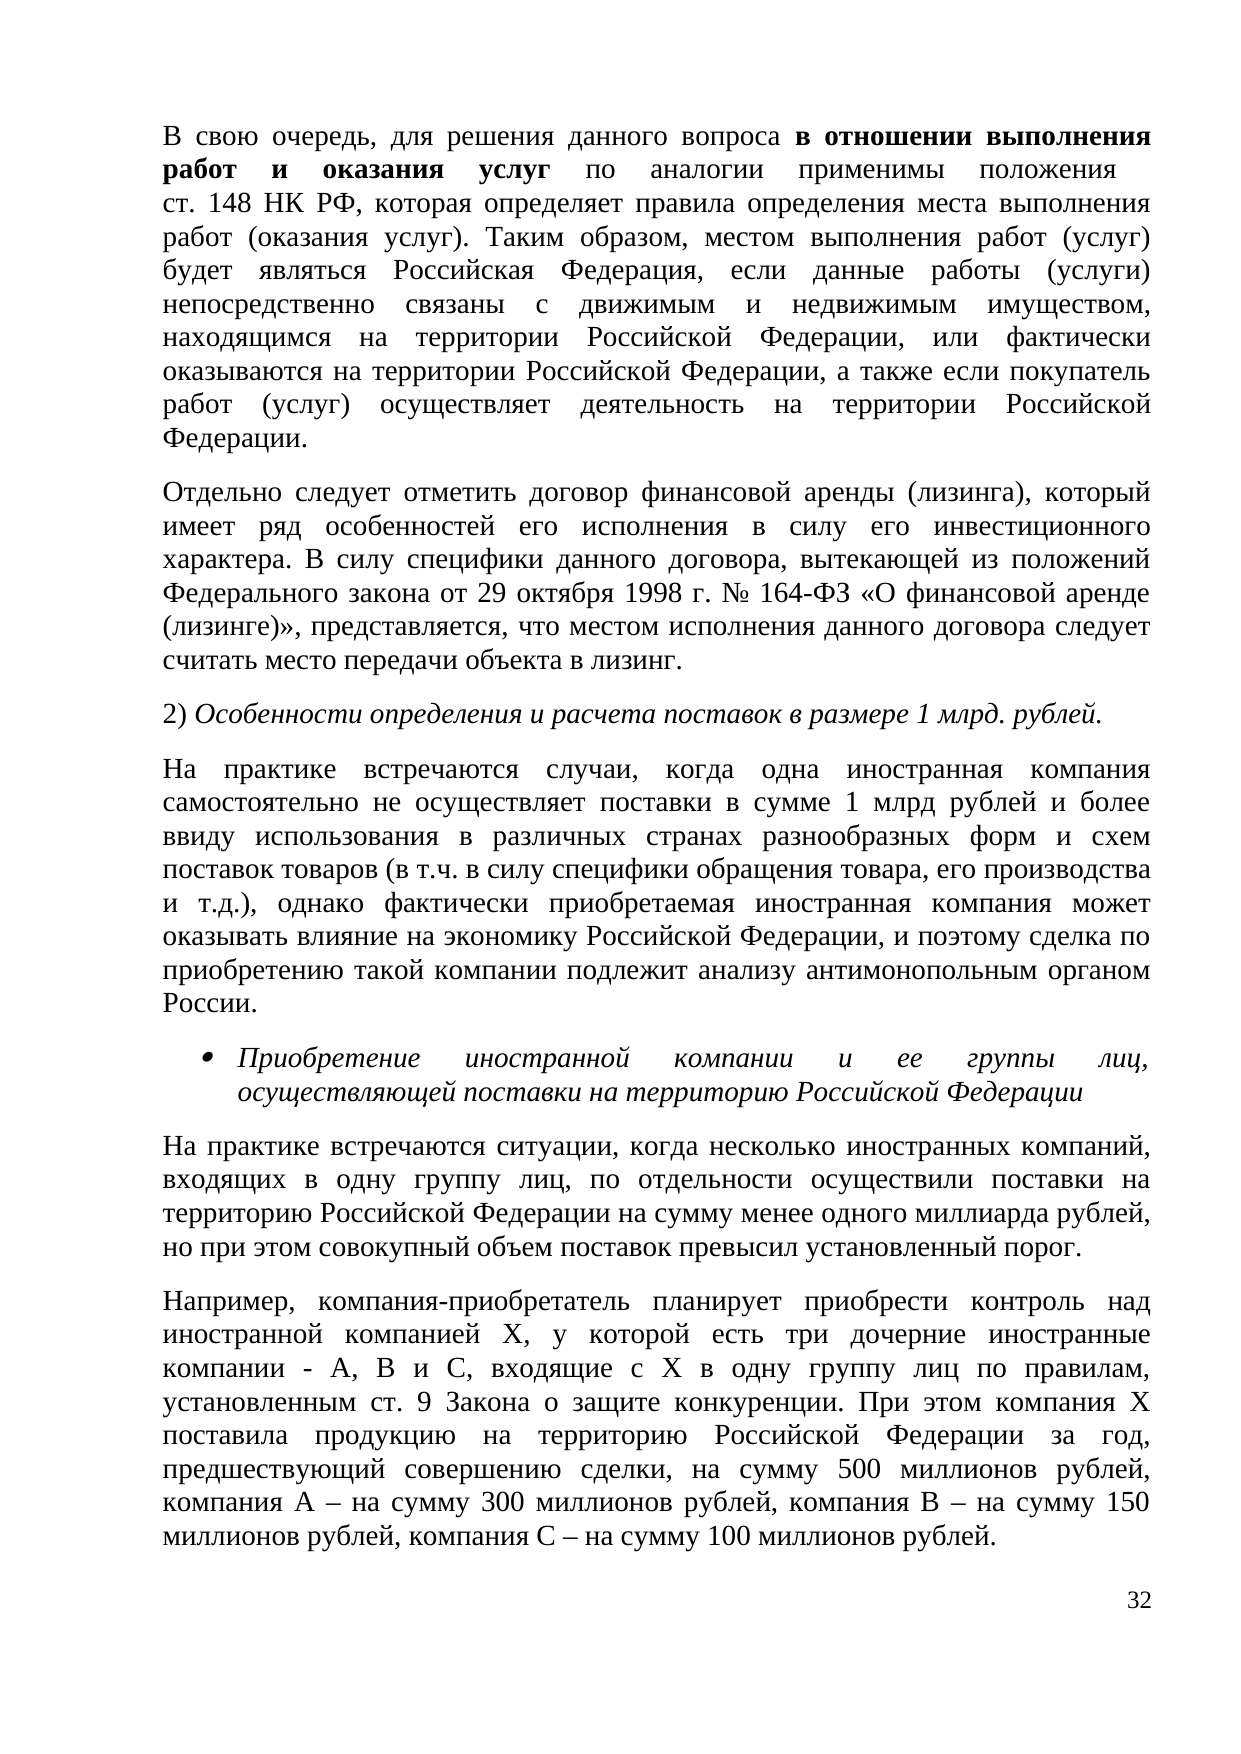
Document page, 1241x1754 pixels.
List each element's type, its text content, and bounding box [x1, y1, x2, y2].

list В свою очередь, для решения данного вопроса в отношении выполнения работ и оказания услуг по аналогии применимы положения ст. 148 НК РФ, которая определяет правила определения места выполнения работ (оказания услуг). Таким образом, местом выполнения работ (услуг) будет являться Российская Федерация, если данные работы (услуги) непосредственно связаны с движимым и недвижимым имуществом, находящимся на территории Российской Федерации, или фактически оказываются на территории Российской Федерации, а также если покупатель работ (услуг) осуществляет деятельность на территории Российской Федерации. [162, 118, 1152, 453]
subtitle Например, компания-приобретатель планирует приобрести контроль над иностранной компанией Х, у которой есть три дочерние иностранные компании - А, В и С, входящие с Х в одну группу лиц по правилам, установленным ст. 9 Закона о защите конкуренции. При этом компания Х поставила продукцию на территорию Российской Федерации за год, предшествующий совершению сделки, на сумму 500 миллионов рублей, компания А – на сумму 300 миллионов рублей, компания В – на сумму 150 миллионов рублей, компания С – на сумму 100 миллионов рублей. [162, 1283, 1152, 1551]
list Отдельно следует отметить договор финансовой аренды (лизинга), который имеет ряд особенностей его исполнения в силу его инвестиционного характера. В силу специфики данного договора, вытекающей из положений Федерального закона от 29 октября 1998 г. № 164-ФЗ «О финансовой аренде (лизинге)», представляется, что местом исполнения данного договора следует считать место передачи объекта в лизинг. [162, 474, 1152, 676]
subtitle Приобретение иностранной компании и ее группы лиц, осуществляющей поставки на территорию Российской Федерации [200, 1040, 1152, 1107]
subtitle На практике встречаются ситуации, когда несколько иностранных компаний, входящих в одну группу лиц, по отдельности осуществили поставки на территорию Российской Федерации на сумму менее одного миллиарда рублей, но при этом совокупный объем поставок превысил установленный порог. [162, 1128, 1152, 1262]
subtitle 2) Особенности определения и расчета поставок в размере 1 млрд. рублей. [162, 696, 1152, 730]
subtitle На практике встречаются случаи, когда одна иностранная компания самостоятельно не осуществляет поставки в сумме 1 млрд рублей и более ввиду использования в различных странах разнообразных форм и схем поставок товаров (в т.ч. в силу специфики обращения товара, его производства и т.д.), однако фактически приобретаемая иностранная компания может оказывать влияние на экономику Российской Федерации, и поэтому сделка по приобретению такой компании подлежит анализу антимонопольным органом России. [162, 751, 1152, 1019]
